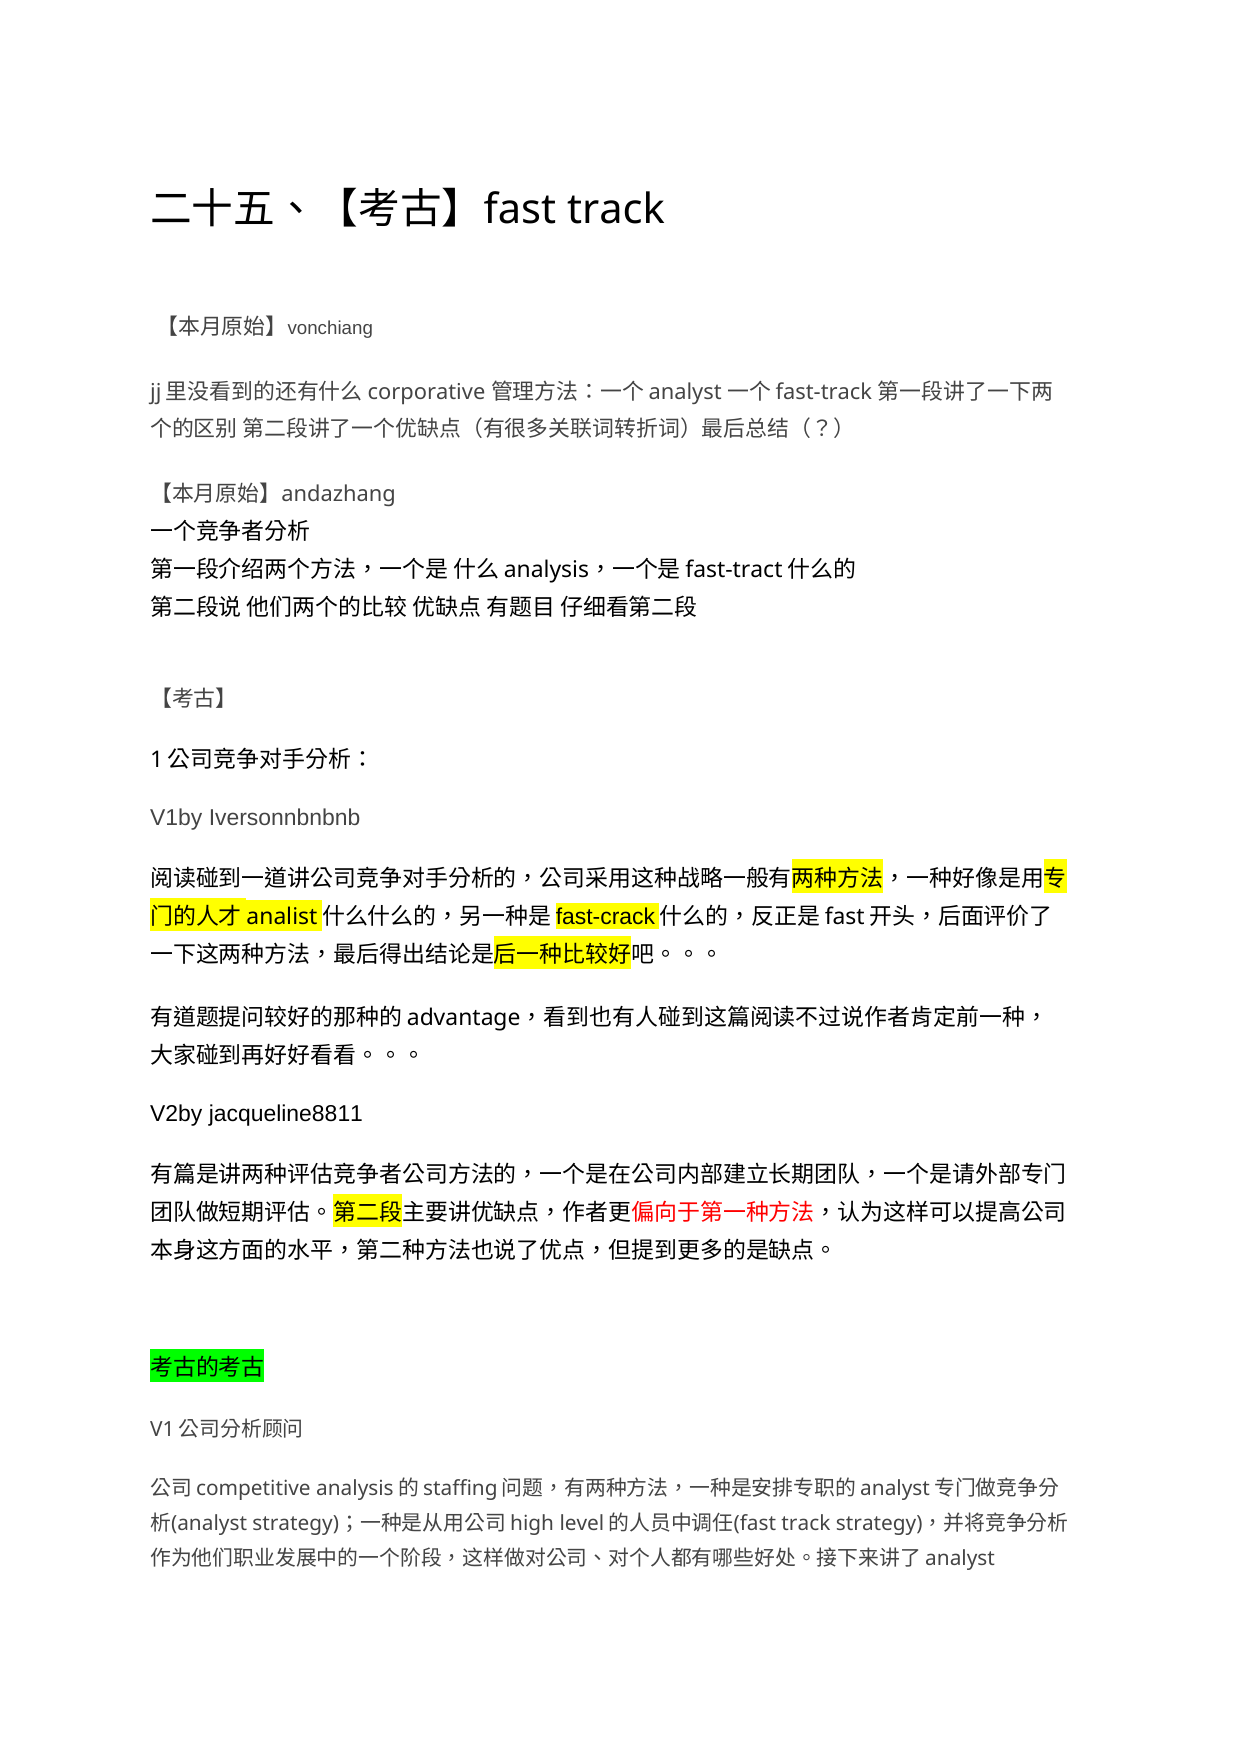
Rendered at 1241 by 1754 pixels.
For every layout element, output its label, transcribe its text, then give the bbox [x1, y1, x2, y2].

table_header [140, 299, 1080, 1582]
subtitle 二十五、【考古】fast track [150, 175, 1090, 236]
